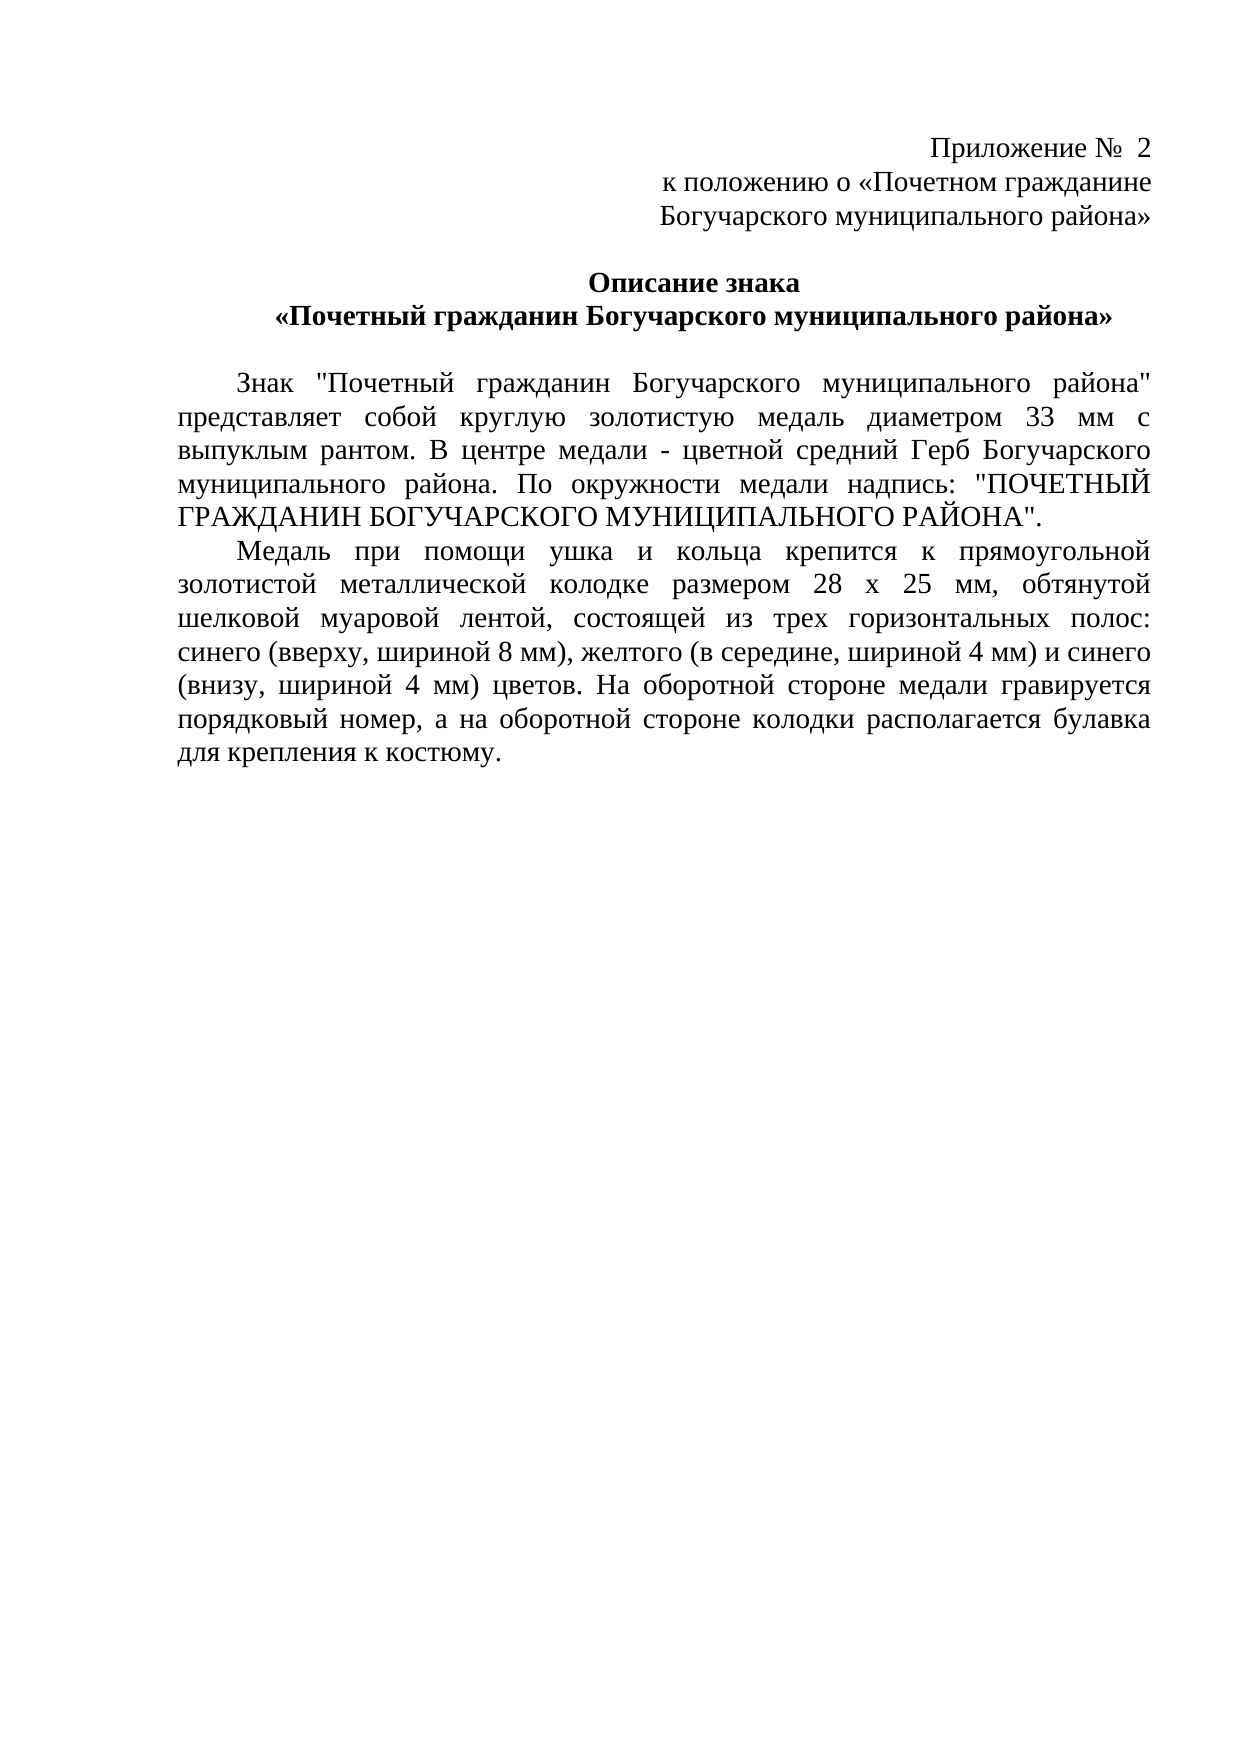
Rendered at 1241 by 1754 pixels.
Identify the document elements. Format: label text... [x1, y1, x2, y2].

text Приложение № 2 [177, 131, 1152, 164]
text Медаль при помощи ушка и кольца крепится к прямоугольной золотистой металлической колодке размером 28 x 25 мм, обтянутой шелковой муаровой лентой, состоящей из трех горизонтальных полос: синего (вверху, шириной 8 мм), желтого (в середине, шириной 4 мм) и синего (внизу, шириной 4 мм) цветов. На оборотной стороне медали гравируется порядковый номер, а на оборотной стороне колодки располагается булавка для крепления к костюму. [177, 533, 1152, 768]
text к положению о «Почетном гражданине [177, 164, 1152, 198]
text Описание знака [177, 265, 1152, 298]
text Знак "Почетный гражданин Богучарского муниципального района" представляет собой круглую золотистую медаль диаметром 33 мм с выпуклым рантом. В центре медали - цветной средний Герб Богучарского муниципального района. По окружности медали надпись: "ПОЧЕТНЫЙ ГРАЖДАНИН БОГУЧАРСКОГО МУНИЦИПАЛЬНОГО РАЙОНА". [177, 365, 1152, 533]
text Богучарского муниципального района» [177, 198, 1152, 231]
text «Почетный гражданин Богучарского муниципального района» [177, 298, 1152, 332]
